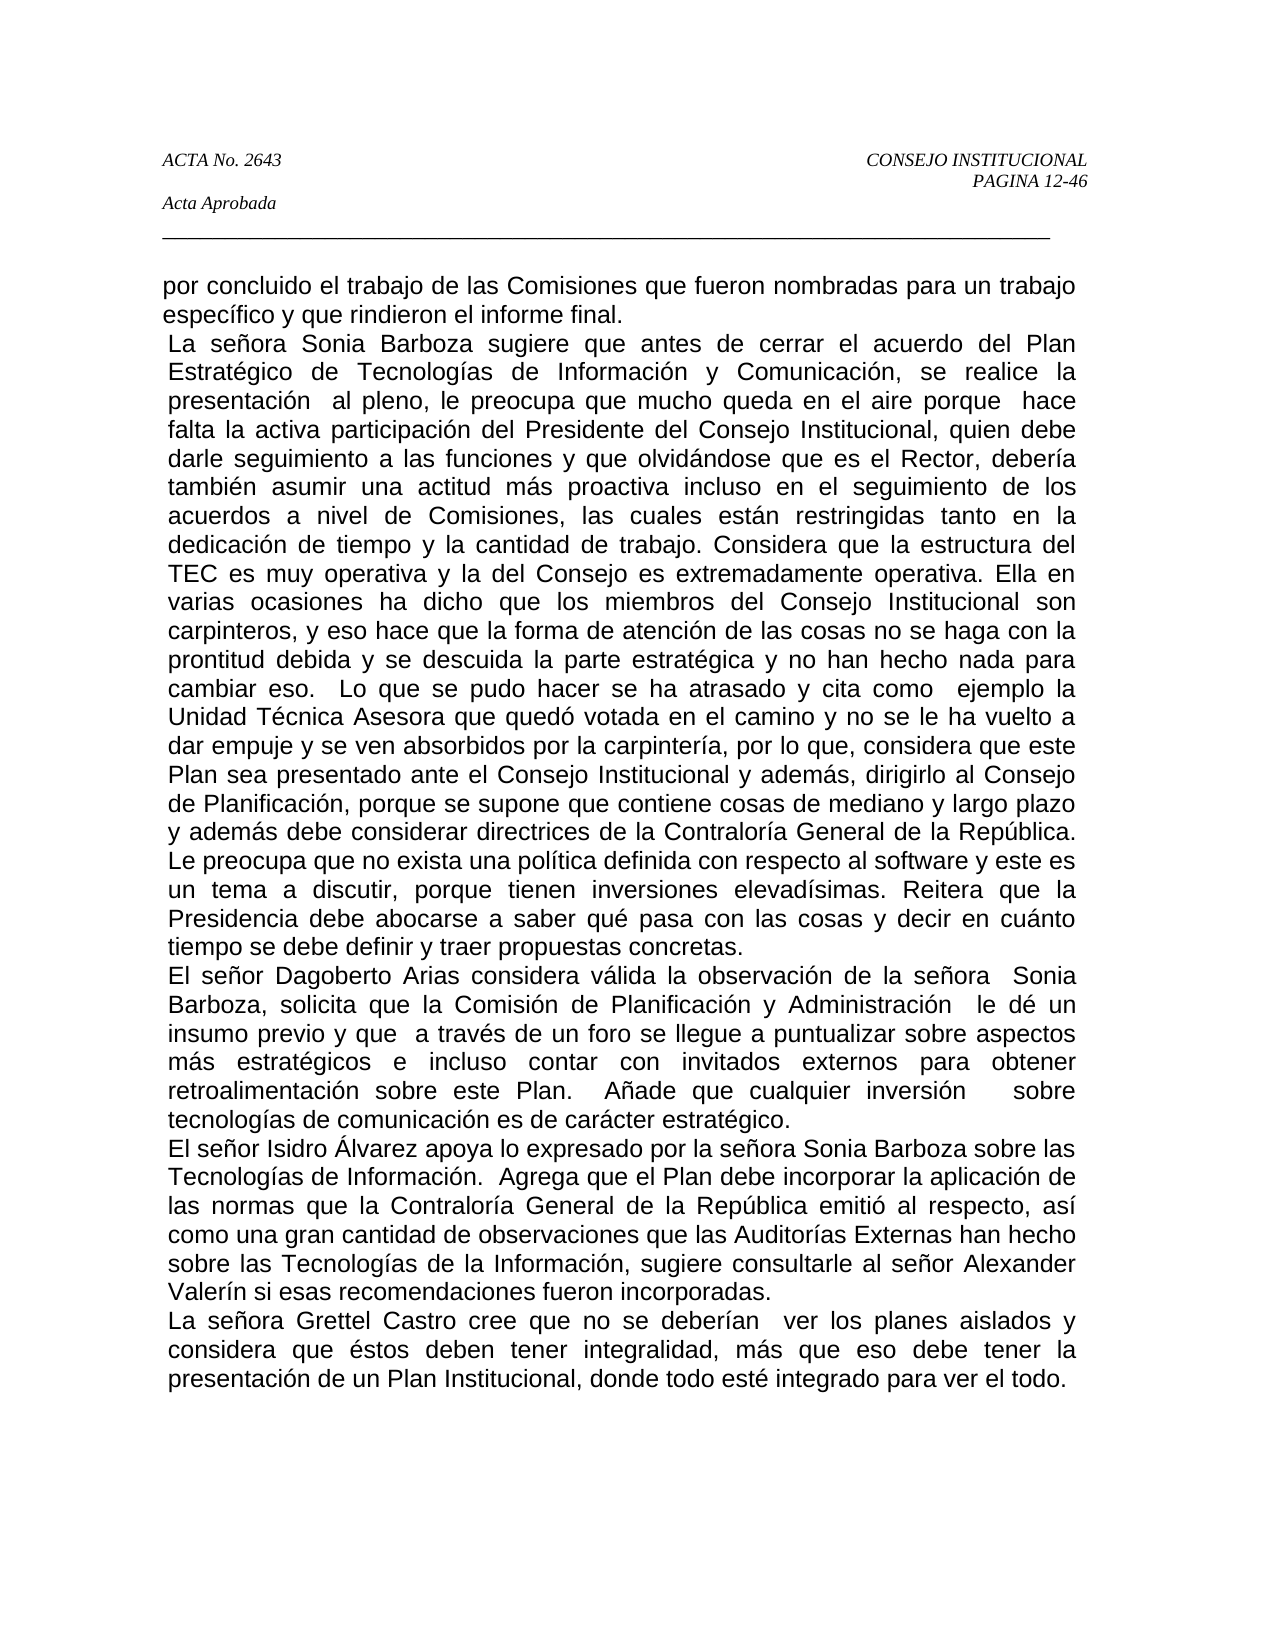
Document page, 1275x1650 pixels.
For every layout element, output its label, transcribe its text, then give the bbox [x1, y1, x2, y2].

text El señor Dagoberto Arias considera válida la observación de la señora Sonia Barboza, solicita que la Comisión de Planificación y Administración le dé un insumo previo y que a través de un foro se llegue a puntualizar sobre aspectos más estratégicos e incluso contar con invitados externos para obtener retroalimentación sobre este Plan. Añade que cualquier inversión sobre tecnologías de comunicación es de carácter estratégico. [168, 961, 1078, 1133]
text El señor Isidro Álvarez apoya lo expresado por la señora Sonia Barboza sobre las Tecnologías de Información. Agrega que el Plan debe incorporar la aplicación de las normas que la Contraloría General de la República emitió al respecto, así como una gran cantidad de observaciones que las Auditorías Externas han hecho sobre las Tecnologías de la Información, sugiere consultarle al señor Alexander Valerín si esas recomendaciones fueron incorporadas. [168, 1133, 1078, 1306]
text La señora Sonia Barboza sugiere que antes de cerrar el acuerdo del Plan Estratégico de Tecnologías de Información y Comunicación, se realice la presentación al pleno, le preocupa que mucho queda en el aire porque hace falta la activa participación del Presidente del Consejo Institucional, quien debe darle seguimiento a las funciones y que olvidándose que es el Rector, debería también asumir una actitud más proactiva incluso en el seguimiento de los acuerdos a nivel de Comisiones, las cuales están restringidas tanto en la dedicación de tiempo y la cantidad de trabajo. Considera que la estructura del TEC es muy operativa y la del Consejo es extremadamente operativa. Ella en varias ocasiones ha dicho que los miembros del Consejo Institucional son carpinteros, y eso hace que la forma de atención de las cosas no se haga con la prontitud debida y se descuida la parte estratégica y no han hecho nada para cambiar eso. Lo que se pudo hacer se ha atrasado y cita como ejemplo la Unidad Técnica Asesora que quedó votada en el camino y no se le ha vuelto a dar empuje y se ven absorbidos por la carpintería, por lo que, considera que este Plan sea presentado ante el Consejo Institucional y además, dirigirlo al Consejo de Planificación, porque se supone que contiene cosas de mediano y largo plazo y además debe considerar directrices de la Contraloría General de la República. Le preocupa que no exista una política definida con respecto al software y este es un tema a discutir, porque tienen inversiones elevadísimas. Reitera que la Presidencia debe abocarse a saber qué pasa con las cosas y decir en cuánto tiempo se debe definir y traer propuestas concretas. [168, 328, 1078, 961]
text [162, 271, 1078, 328]
text La señora Grettel Castro cree que no se deberían ver los planes aislados y considera que éstos deben tener integralidad, más que eso debe tener la presentación de un Plan Institucional, donde todo esté integrado para ver el todo. [168, 1306, 1078, 1392]
